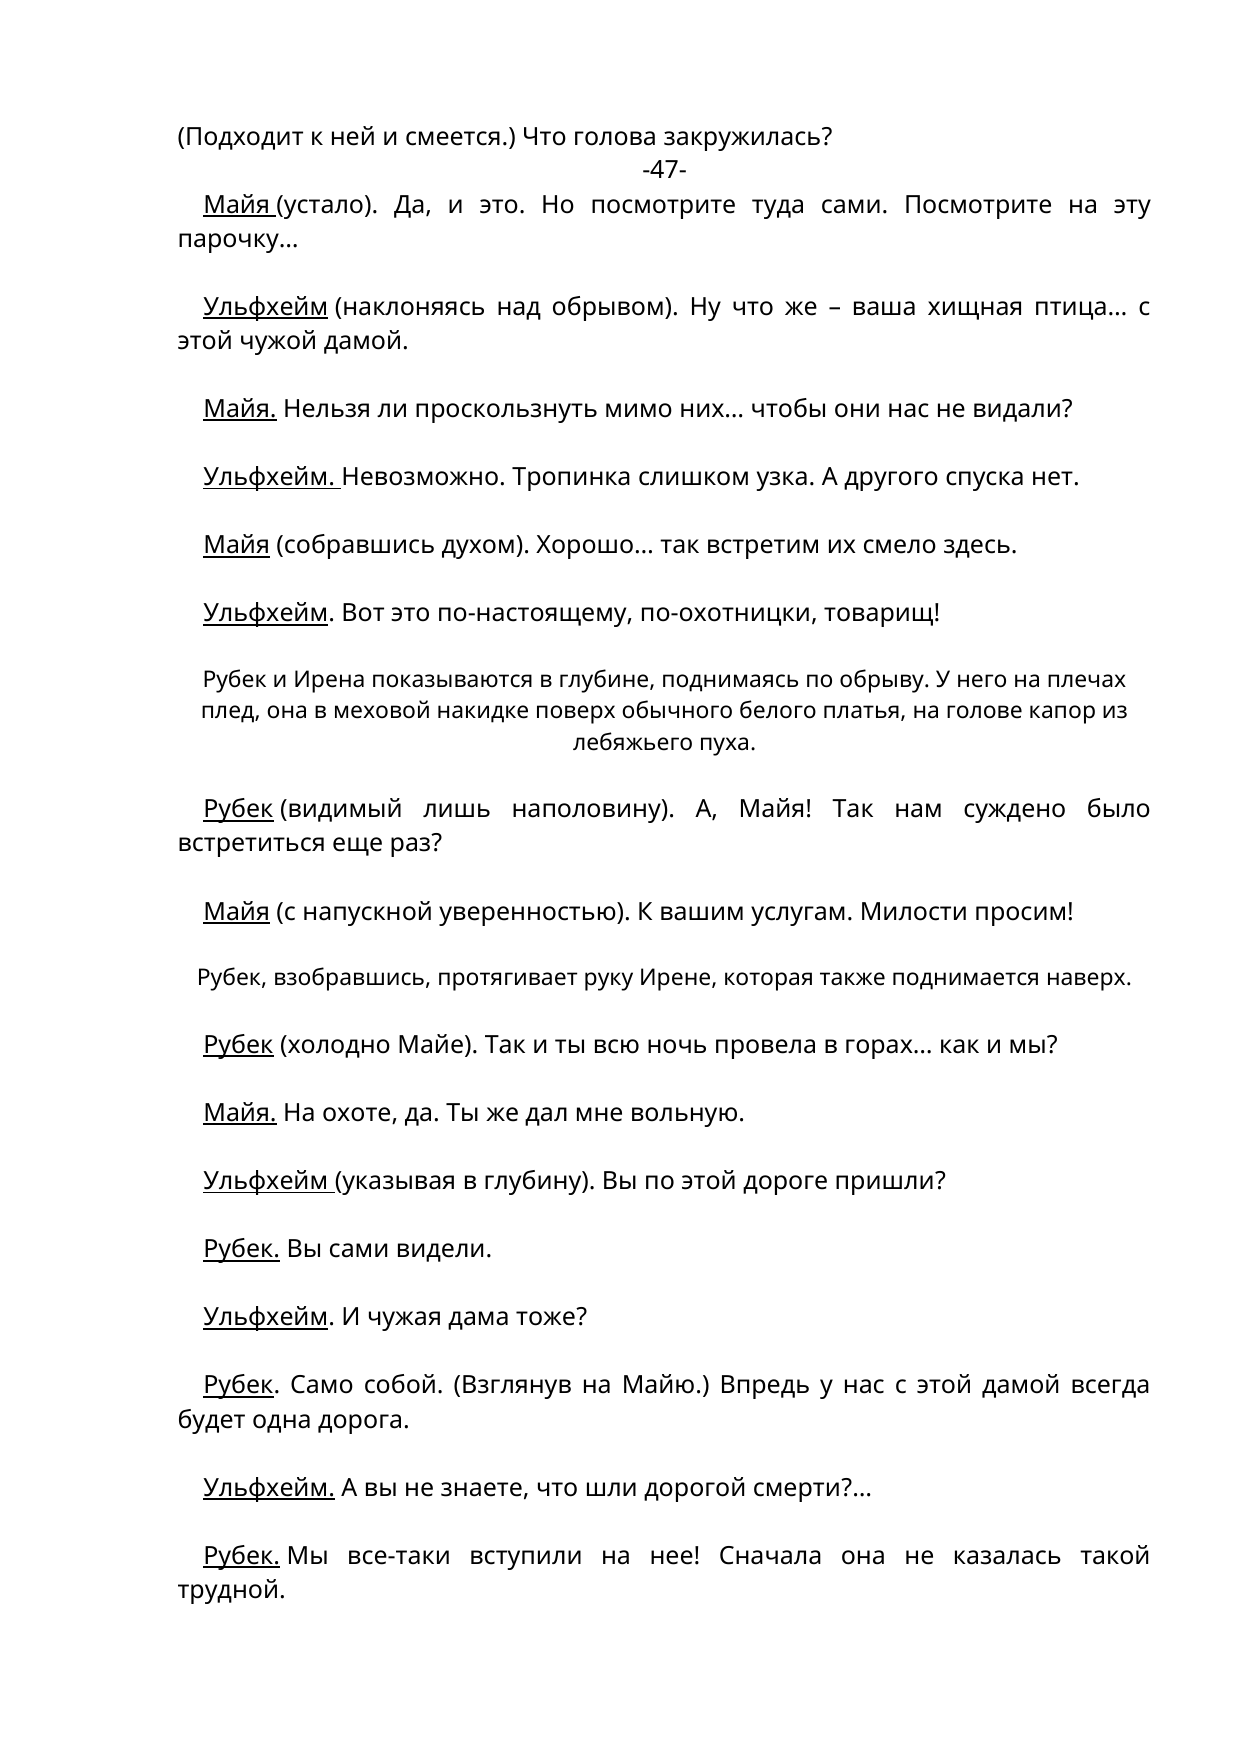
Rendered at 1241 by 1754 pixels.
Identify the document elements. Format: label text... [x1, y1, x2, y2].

text -47- [177, 152, 1152, 186]
text Ульфхейм. Вот это по-настоящему, по-охотницки, товарищ! [177, 595, 1152, 629]
text Майя (собравшись духом). Хорошо… так встретим их смело здесь. [177, 527, 1152, 561]
text Рубек. Само собой. (Взглянув на Майю.) Впредь у нас с этой дамой всегда будет одна дорога. [177, 1367, 1152, 1435]
text (Подходит к ней и смеется.) Что голова закружилась? [177, 118, 1152, 152]
text Рубек (видимый лишь наполовину). А, Майя! Так нам суждено было встретиться еще раз? [177, 791, 1152, 859]
text Майя (устало). Да, и это. Но посмотрите туда сами. Посмотрите на эту парочку… [177, 186, 1152, 254]
text Ульфхейм. И чужая дама тоже? [177, 1299, 1152, 1333]
text Рубек и Ирена показываются в глубине, поднимаясь по обрыву. У него на плечах плед, она в меховой накидке поверх обычного белого платья, на голове капор из лебяжьего пуха. [177, 663, 1152, 757]
text Ульфхейм (указывая в глубину). Вы по этой дороге пришли? [177, 1163, 1152, 1197]
text Ульфхейм. А вы не знаете, что шли дорогой смерти?… [177, 1469, 1152, 1503]
text Рубек, взобравшись, протягивает руку Ирене, которая также поднимается наверх. [177, 961, 1152, 992]
text Рубек. Вы сами видели. [177, 1231, 1152, 1265]
text Ульфхейм. Невозможно. Тропинка слишком узка. А другого спуска нет. [177, 459, 1152, 493]
text Майя (с напускной уверенностью). К вашим услугам. Милости просим! [177, 893, 1152, 927]
text Рубек. Мы все-таки вступили на нее! Сначала она не казалась такой трудной. [177, 1537, 1152, 1606]
text Рубек (холодно Майе). Так и ты всю ночь провела в горах… как и мы? [177, 1027, 1152, 1061]
text Майя. Нельзя ли проскользнуть мимо них… чтобы они нас не видали? [177, 391, 1152, 425]
text Ульфхейм (наклоняясь над обрывом). Ну что же – ваша хищная птица… с этой чужой дамой. [177, 288, 1152, 357]
text Майя. На охоте, да. Ты же дал мне вольную. [177, 1095, 1152, 1129]
